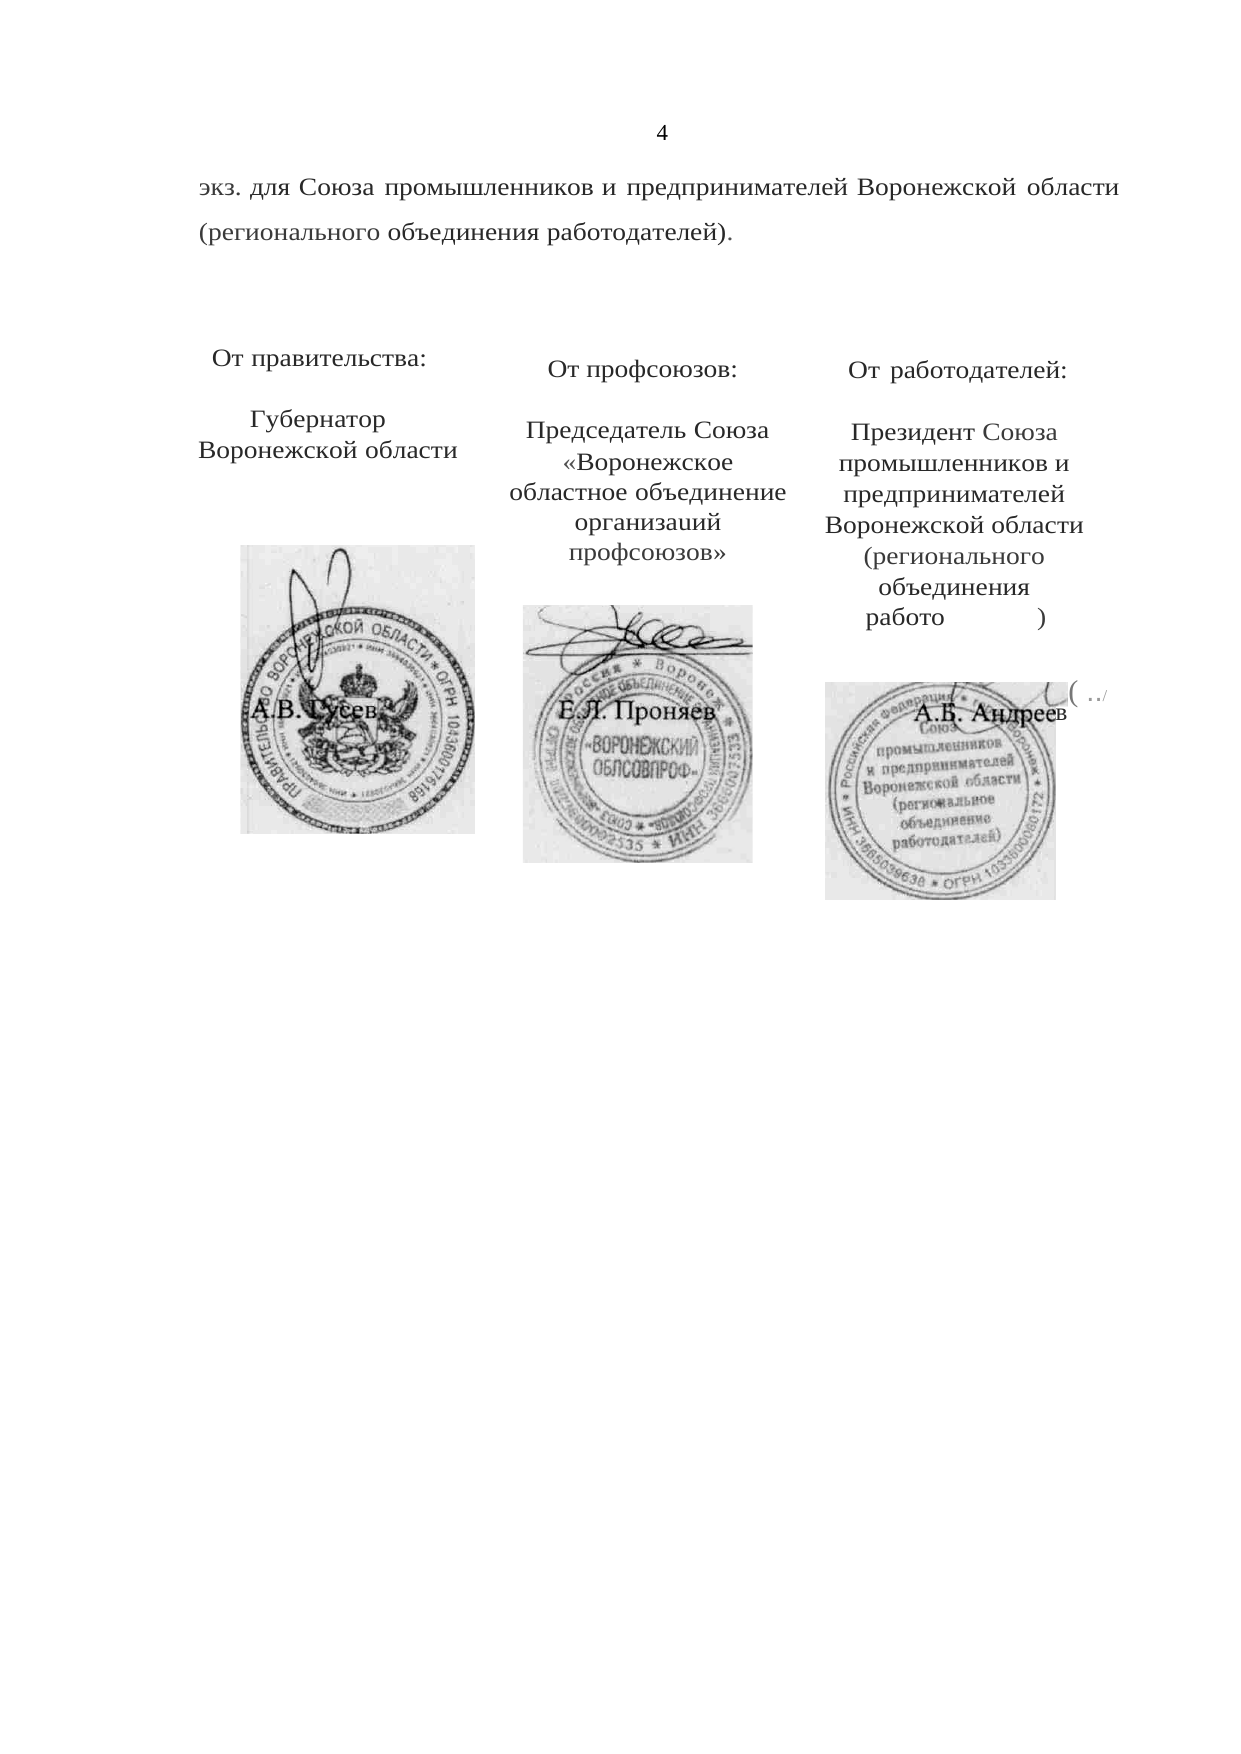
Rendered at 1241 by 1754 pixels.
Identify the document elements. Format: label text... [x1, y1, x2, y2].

text Президент Союза промышленников и предпринимателей Воронежской области (регионального объединения [824, 417, 1084, 601]
text работо ) [801, 603, 1110, 631]
picture [522, 605, 753, 863]
text Председатель Союза [523, 415, 771, 443]
text «Воронежское областное объединение организаuий профсоюзов» [508, 447, 788, 566]
text От профсоюзов: [513, 354, 771, 383]
text От работодателей: [846, 356, 1070, 384]
text Губернатор Воронежской области [198, 404, 460, 464]
text экз. для Союза промышленников и предпринимателей Воронежской области (регионального объединения работодателей). [199, 172, 1128, 246]
text От правительства: [212, 343, 479, 372]
picture [240, 545, 475, 834]
picture [825, 682, 1068, 900]
